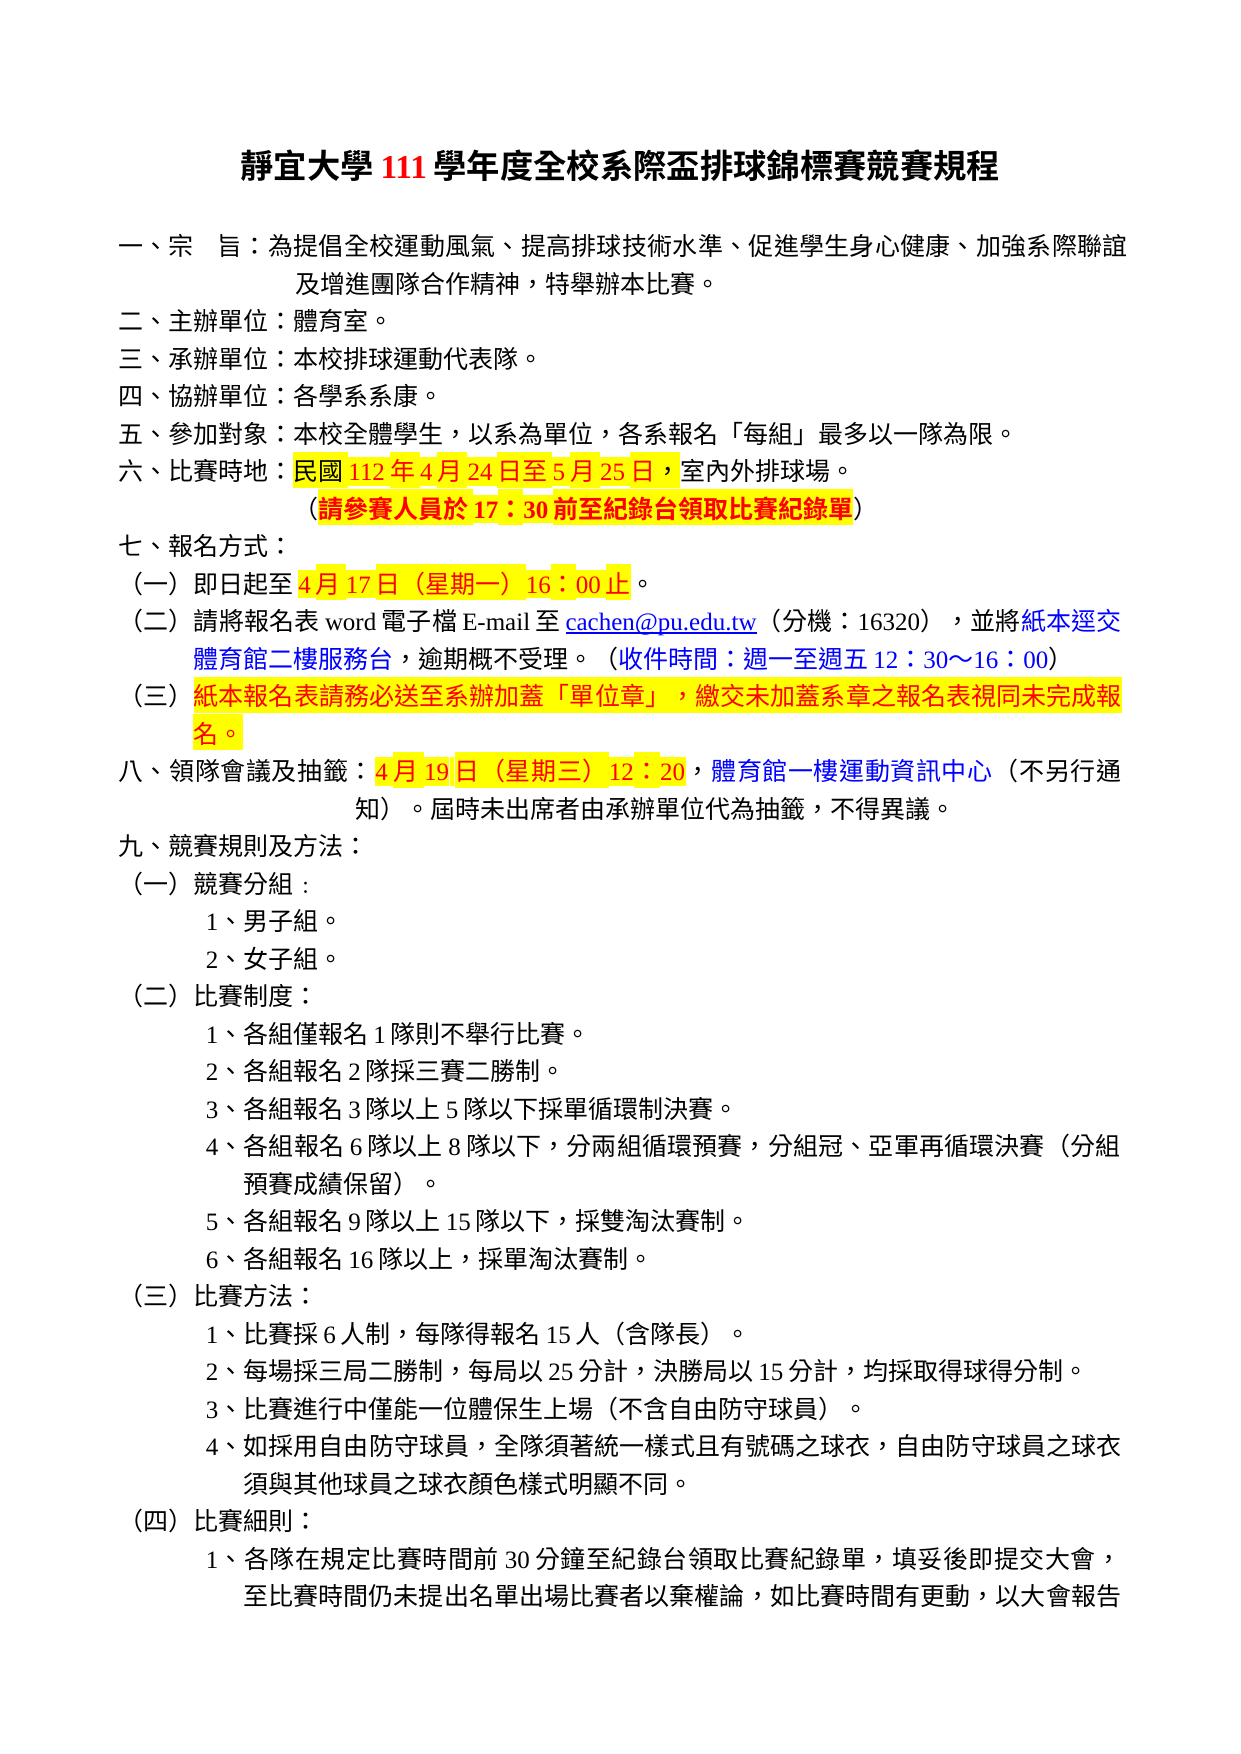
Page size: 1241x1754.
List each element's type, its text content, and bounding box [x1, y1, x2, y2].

text 2、每場採三局二勝制，每局以25分計，決勝局以15分計，均採取得球得分制。 [206, 1351, 1122, 1388]
text （三）紙本報名表請務必送至系辦加蓋「單位章」，繳交未加蓋系章之報名表視同未完成報名。 [118, 676, 1122, 751]
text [206, 1538, 1122, 1613]
text 四、協辦單位：各學系系康。 [118, 376, 1122, 413]
text 五、參加對象：本校全體學生，以系為單位，各系報名「每組」最多以一隊為限。 [118, 413, 1122, 451]
text （二）比賽制度： [118, 976, 1122, 1013]
text 七、報名方式： [118, 526, 1122, 563]
text 六、比賽時地：民國112年4月24日至5月25日，室內外排球場。 [118, 451, 1122, 488]
text 5、各組報名9隊以上15隊以下，採雙淘汰賽制。 [206, 1201, 1122, 1238]
text 1、男子組。 [206, 901, 1122, 938]
text 2、女子組。 [206, 938, 1122, 976]
text 二、主辦單位：體育室。 [118, 301, 1122, 338]
text （二）請將報名表word電子檔E-mail至cachen@pu.edu.tw（分機：16320），並將紙本逕交體育館二樓服務台，逾期概不受理。（收件時間：週一至週五12：30～16：00） [118, 601, 1122, 676]
text 4、如採用自由防守球員，全隊須著統一樣式且有號碼之球衣，自由防守球員之球衣須與其他球員之球衣顏色樣式明顯不同。 [206, 1426, 1122, 1501]
text 2、各組報名2隊採三賽二勝制。 [206, 1051, 1122, 1088]
text 1、比賽採6人制，每隊得報名15人（含隊長）。 [206, 1313, 1122, 1351]
text 3、比賽進行中僅能一位體保生上場（不含自由防守球員）。 [206, 1388, 1122, 1426]
text 6、各組報名16隊以上，採單淘汰賽制。 [206, 1238, 1122, 1276]
text 九、競賽規則及方法： [118, 826, 1122, 863]
text （三）比賽方法： [118, 1276, 1122, 1313]
text 一、宗 旨：為提倡全校運動風氣、提高排球技術水準、促進學生身心健康、加強系際聯誼及增進團隊合作精神，特舉辦本比賽。 [118, 226, 1132, 301]
text （一）即日起至4月17日（星期一）16：00止。 [118, 563, 1122, 601]
text 八、領隊會議及抽籤：4月19日（星期三）12：20，體育館一樓運動資訊中心（不另行通知）。屆時未出席者由承辦單位代為抽籤，不得異議。 [118, 751, 1122, 826]
text 三、承辦單位：本校排球運動代表隊。 [118, 338, 1122, 376]
text 4、各組報名6隊以上8隊以下，分兩組循環預賽，分組冠、亞軍再循環決賽（分組預賽成績保留）。 [206, 1126, 1122, 1201]
text 1、各組僅報名1隊則不舉行比賽。 [206, 1013, 1122, 1051]
text 靜宜大學111學年度全校系際盃排球錦標賽競賽規程 [118, 127, 1122, 202]
text 3、各組報名3隊以上5隊以下採單循環制決賽。 [206, 1088, 1122, 1126]
text （請參賽人員於17：30前至紀錄台領取比賽紀錄單） [293, 488, 1122, 526]
text （四）比賽細則： [118, 1501, 1122, 1538]
text （一）競賽分組﹕ [118, 863, 1122, 901]
